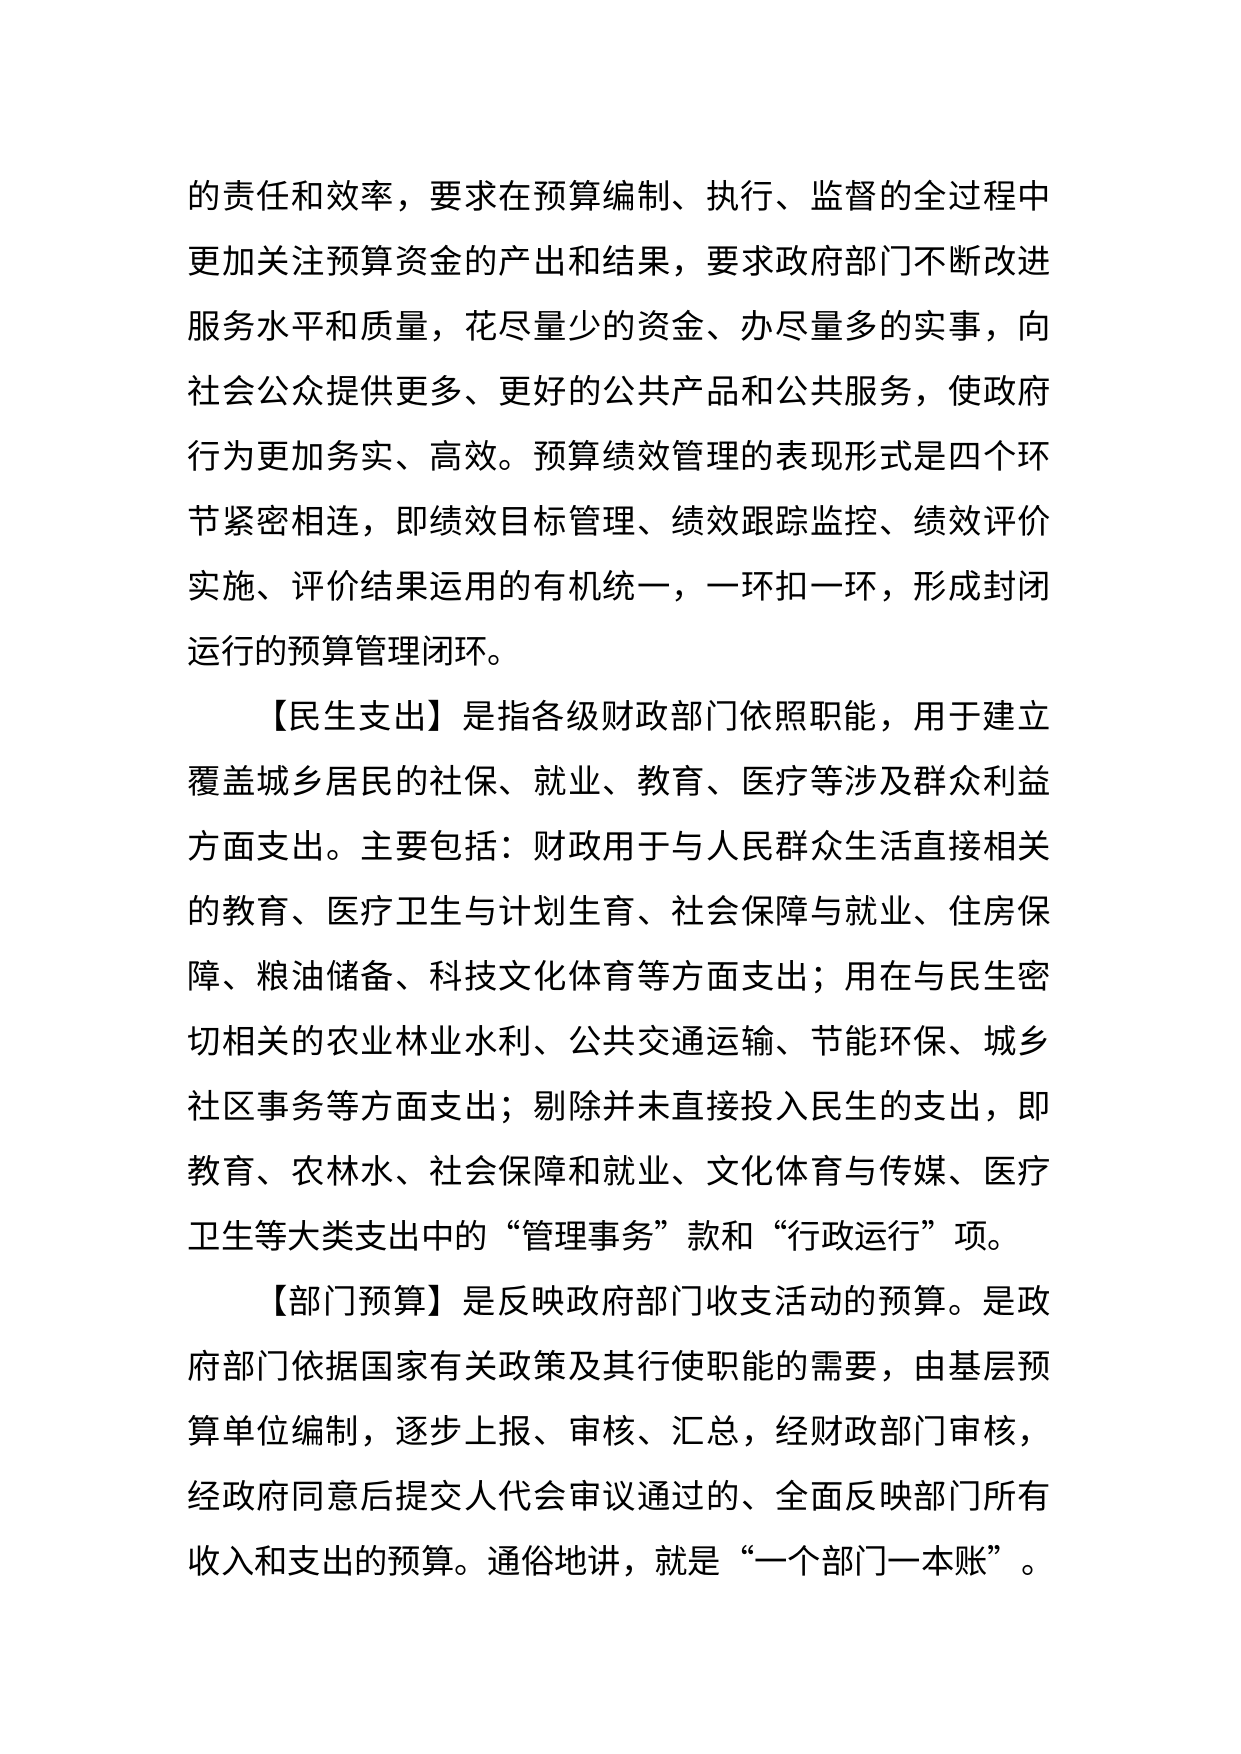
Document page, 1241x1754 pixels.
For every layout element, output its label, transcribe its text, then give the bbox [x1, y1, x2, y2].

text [187, 162, 1053, 682]
text 【部门预算】是反映政府部门收支活动的预算。是政府部门依据国家有关政策及其行使职能的需要，由基层预算单位编制，逐步上报、审核、汇总，经财政部门审核，经政府同意后提交人代会审议通过的、全面反映部门所有收入和支出的预算。通俗地讲，就是“一个部门一本账”。 [187, 1267, 1053, 1592]
text 【民生支出】是指各级财政部门依照职能，用于建立覆盖城乡居民的社保、就业、教育、医疗等涉及群众利益方面支出。主要包括：财政用于与人民群众生活直接相关的教育、医疗卫生与计划生育、社会保障与就业、住房保障、粮油储备、科技文化体育等方面支出；用在与民生密切相关的农业林业水利、公共交通运输、节能环保、城乡社区事务等方面支出；剔除并未直接投入民生的支出，即教育、农林水、社会保障和就业、文化体育与传媒、医疗卫生等大类支出中的“管理事务”款和“行政运行”项。 [187, 682, 1053, 1267]
